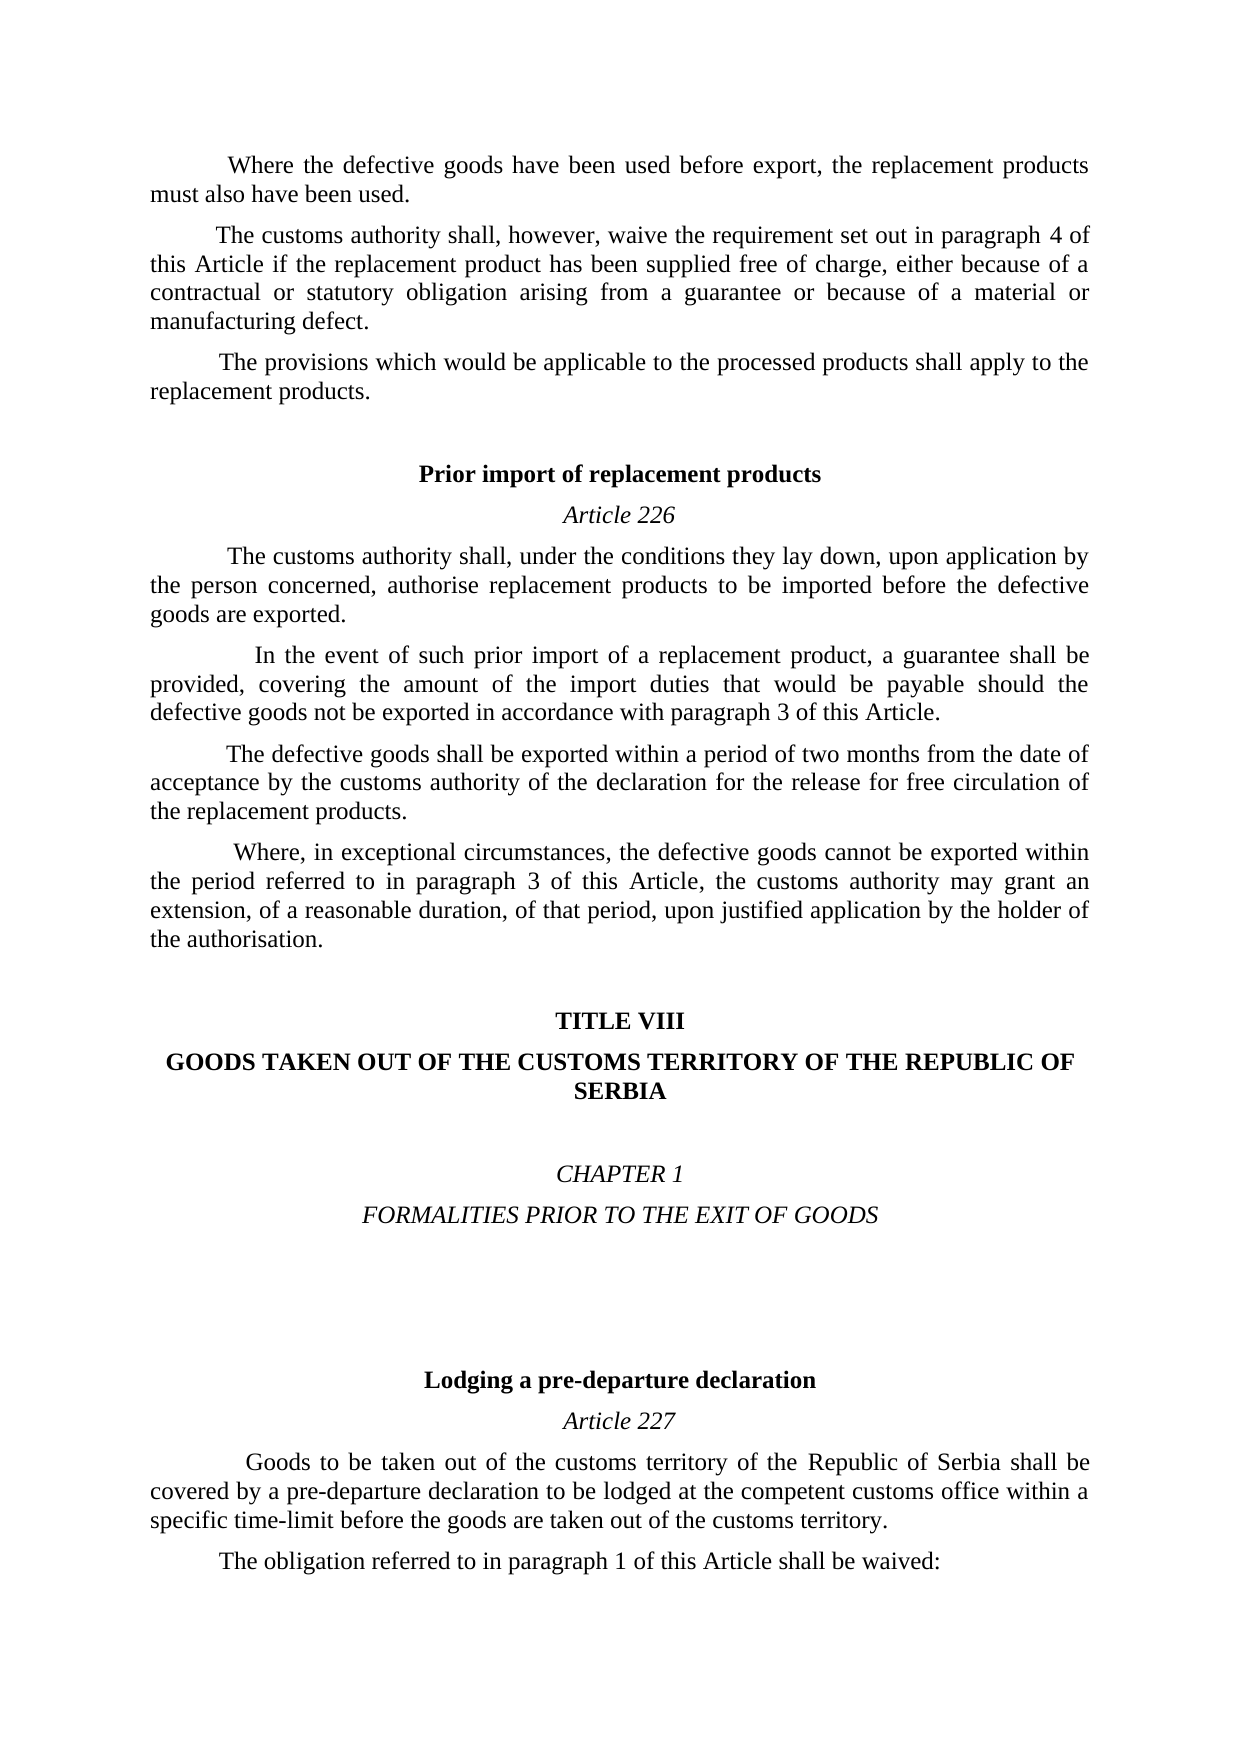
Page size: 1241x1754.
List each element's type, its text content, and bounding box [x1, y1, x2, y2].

text The customs authority shall, however, waive the requirement set out in paragraph 4 of this Article if the replacement product has been supplied free of charge, either because of a contractual or statutory obligation arising from a guarantee or because of a material or manufacturing defect. [150, 220, 1090, 335]
text Where the defective goods have been used before export, the replacement products must also have been used. [150, 150, 1090, 207]
text The provisions which would be applicable to the processed products shall apply to the replacement products. [150, 347, 1090, 405]
text Lodging a pre-departure declaration [150, 1365, 1090, 1394]
text CHAPTER 1 [150, 1159, 1090, 1187]
text The customs authority shall, under the conditions they lay down, upon application by the person concerned, authorise replacement products to be imported before the defective goods are exported. [150, 541, 1090, 627]
text Prior import of replacement products [150, 459, 1090, 487]
text FORMALITIES PRIOR TO THE EXIT OF GOODS [150, 1200, 1090, 1229]
text TITLE VIII [150, 1006, 1090, 1035]
text The defective goods shall be exported within a period of two months from the date of acceptance by the customs authority of the declaration for the release for free circulation of the replacement products. [150, 739, 1090, 825]
text Goods to be taken out of the customs territory of the Republic of Serbia shall be covered by a pre-departure declaration to be lodged at the competent customs office within a specific time-limit before the goods are taken out of the customs territory. [150, 1447, 1090, 1534]
text In the event of such prior import of a replacement product, a guarantee shall be provided, covering the amount of the import duties that would be payable should the defective goods not be exported in accordance with paragraph 3 of this Article. [150, 640, 1090, 726]
text Where, in exceptional circumstances, the defective goods cannot be exported within the period referred to in paragraph 3 of this Article, the customs authority may grant an extension, of a reasonable duration, of that period, upon justified application by the holder of the authorisation. [150, 837, 1090, 952]
text GOODS TAKEN OUT OF THE CUSTOMS TERRITORY OF THE REPUBLIC OF SERBIA [150, 1047, 1090, 1105]
text Article 226 [150, 500, 1090, 529]
text Article 227 [150, 1406, 1090, 1435]
text The obligation referred to in paragraph 1 of this Article shall be waived: [150, 1546, 1090, 1575]
